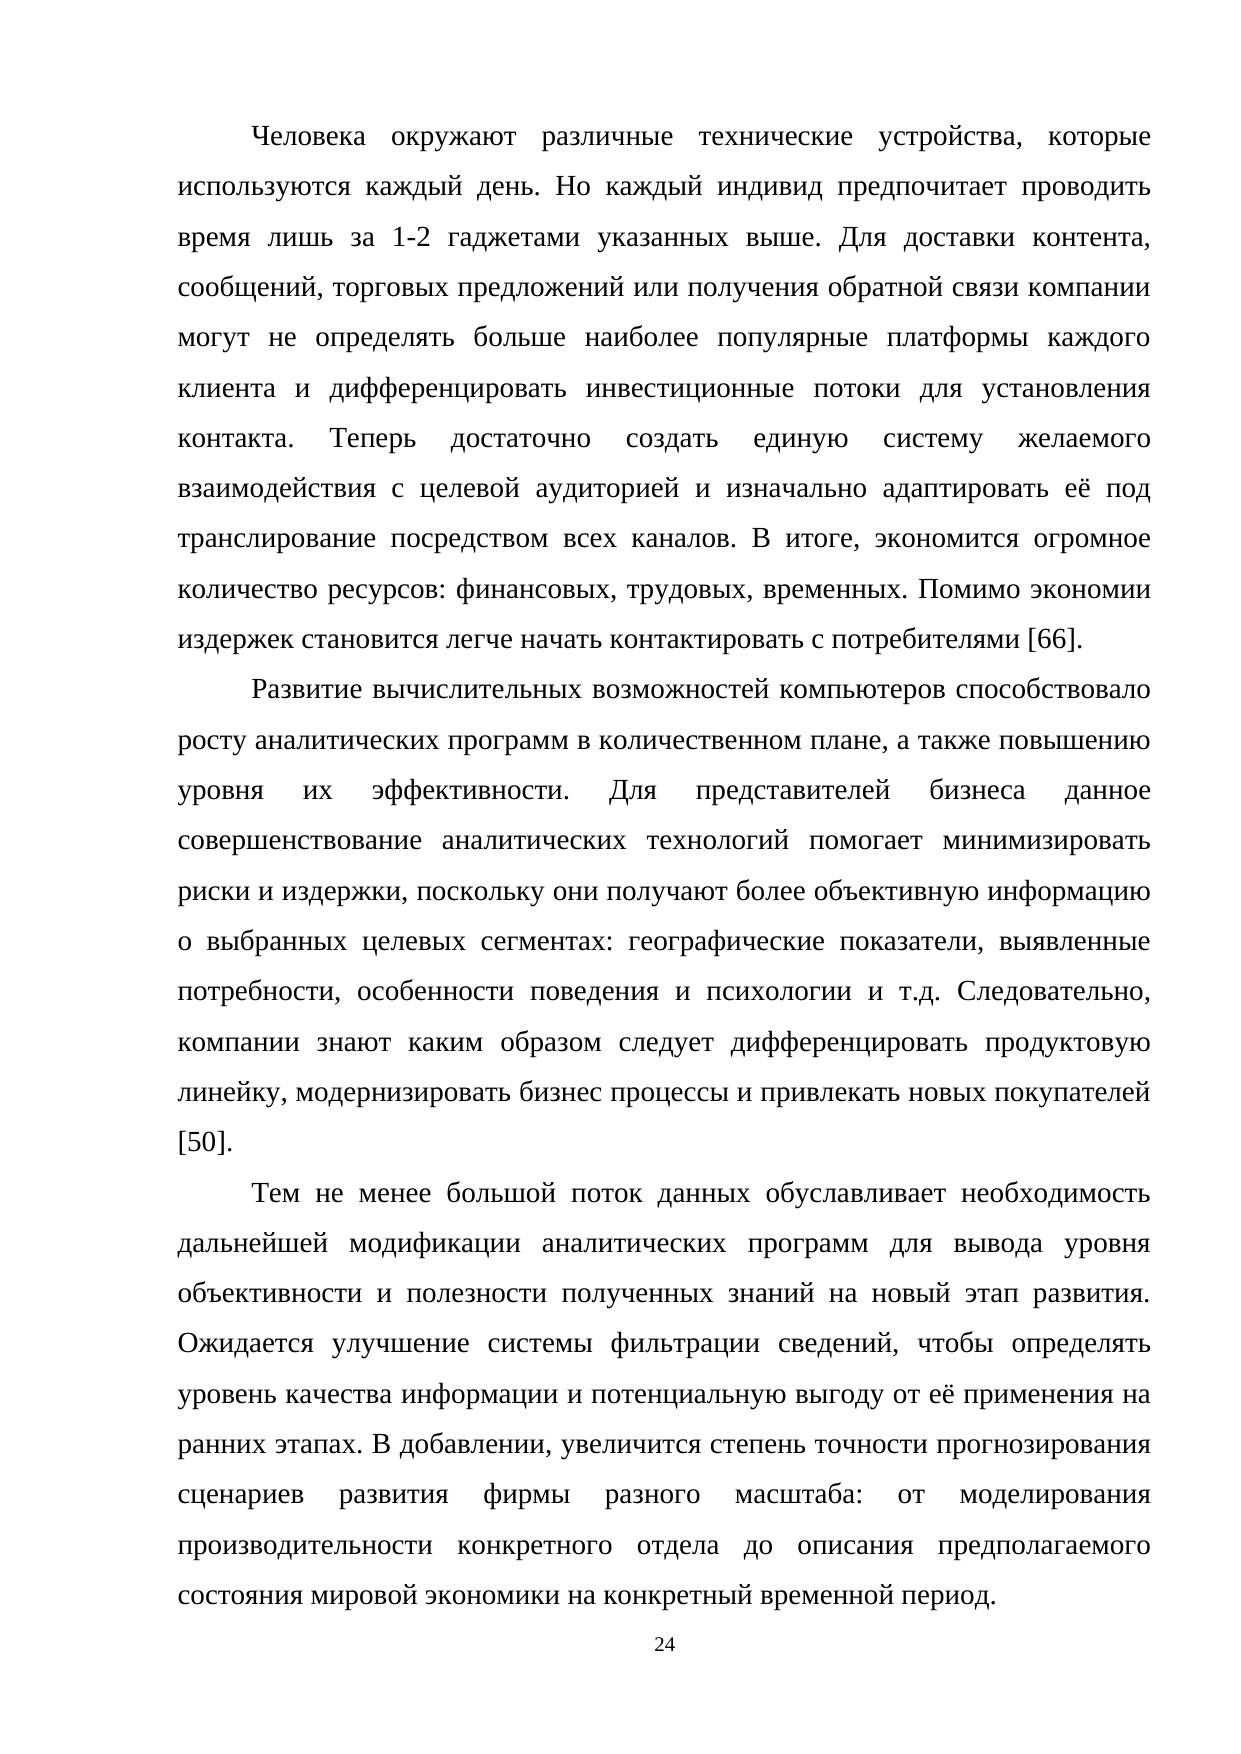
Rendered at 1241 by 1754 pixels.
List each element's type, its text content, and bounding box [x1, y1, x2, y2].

text Развитие вычислительных возможностей компьютеров способствовало росту аналитических программ в количественном плане, а также повышению уровня их эффективности. Для представителей бизнеса данное совершенствование аналитических технологий помогает минимизировать риски и издержки, поскольку они получают более объективную информацию о выбранных целевых сегментах: географические показатели, выявленные потребности, особенности поведения и психологии и т.д. Следовательно, компании знают каким образом следует дифференцировать продуктовую линейку, модернизировать бизнес процессы и привлекать новых покупателей [50]. [177, 672, 1152, 1158]
text Тем не менее большой поток данных обуславливает необходимость дальнейшей модификации аналитических программ для вывода уровня объективности и полезности полученных знаний на новый этап развития. Ожидается улучшение системы фильтрации сведений, чтобы определять уровень качества информации и потенциальную выгоду от её применения на ранних этапах. В добавлении, увеличится степень точности прогнозирования сценариев развития фирмы разного масштаба: от моделирования производительности конкретного отдела до описания предполагаемого состояния мировой экономики на конкретный временной период. [177, 1175, 1152, 1611]
text Человека окружают различные технические устройства, которые используются каждый день. Но каждый индивид предпочитает проводить время лишь за 1-2 гаджетами указанных выше. Для доставки контента, сообщений, торговых предложений или получения обратной связи компании могут не определять больше наиболее популярные платформы каждого клиента и дифференцировать инвестиционные потоки для установления контакта. Теперь достаточно создать единую систему желаемого взаимодействия с целевой аудиторией и изначально адаптировать её под транслирование посредством всех каналов. В итоге, экономится огромное количество ресурсов: финансовых, трудовых, временных. Помимо экономии издержек становится легче начать контактировать с потребителями [66]. [177, 118, 1152, 655]
